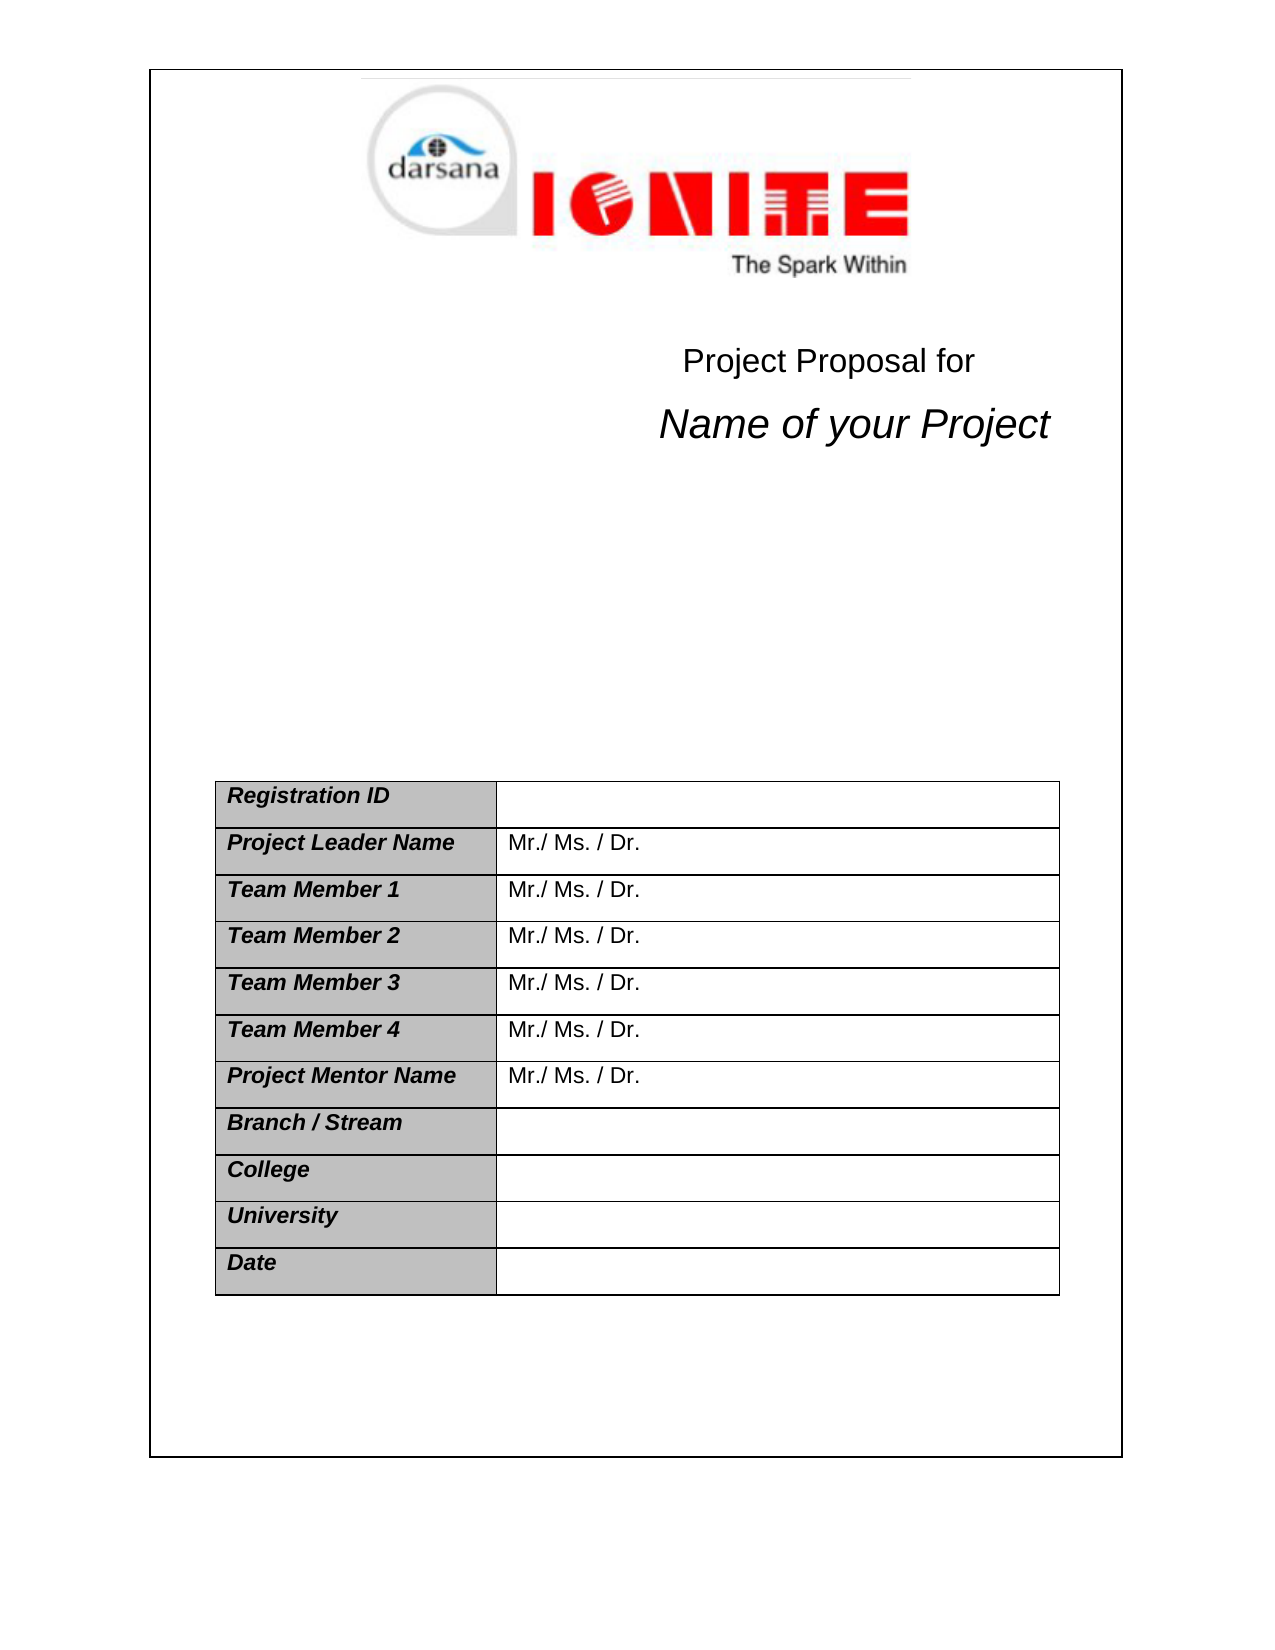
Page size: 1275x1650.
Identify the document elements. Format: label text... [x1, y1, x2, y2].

table_cell [497, 1249, 1059, 1294]
table_cell Team Member 3 [216, 969, 496, 1014]
table_cell Mr./ Ms. / Dr. [497, 829, 1059, 874]
table_cell [497, 1202, 1059, 1247]
table_cell Mr./ Ms. / Dr. [497, 1016, 1059, 1061]
table_cell [497, 1156, 1059, 1201]
table_cell Mr./ Ms. / Dr. [497, 969, 1059, 1014]
table_cell University [216, 1202, 496, 1247]
table_cell College [216, 1156, 496, 1201]
table_cell Mr./ Ms. / Dr. [497, 876, 1059, 921]
table_header [497, 782, 1059, 827]
table_cell [497, 1109, 1059, 1154]
picture [361, 77, 912, 278]
table_cell Mr./ Ms. / Dr. [497, 1062, 1059, 1107]
table_cell Team Member 1 [216, 876, 496, 921]
table_cell Project Leader Name [216, 829, 496, 874]
table_cell Date [216, 1249, 496, 1294]
text Project Proposal for [150, 341, 975, 379]
table_cell Mr./ Ms. / Dr. [497, 922, 1059, 967]
table_cell Team Member 4 [216, 1016, 496, 1061]
table_header Registration ID [216, 782, 496, 827]
table_cell Branch / Stream [216, 1109, 496, 1154]
text Name of your Project [150, 399, 1050, 447]
table_cell Team Member 2 [216, 922, 496, 967]
table_cell Project Mentor Name [216, 1062, 496, 1107]
